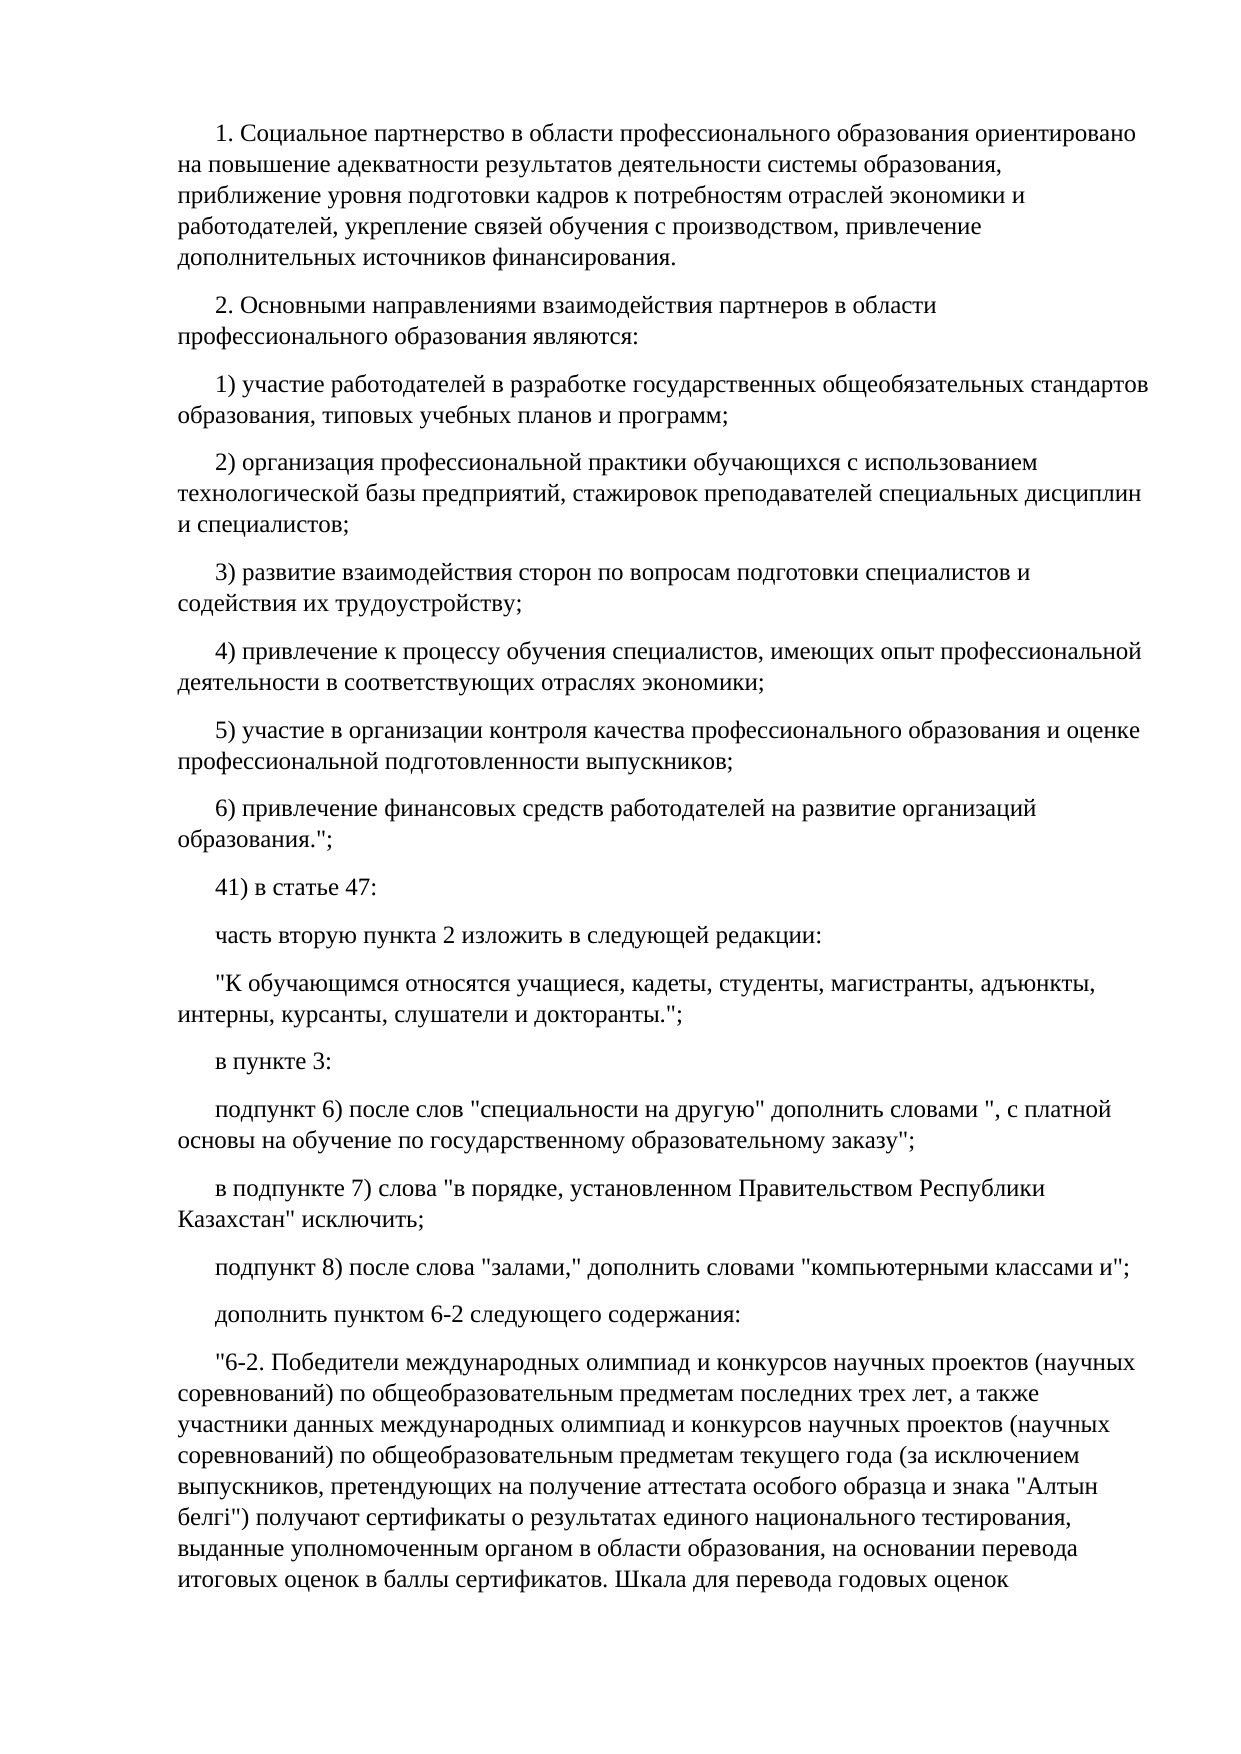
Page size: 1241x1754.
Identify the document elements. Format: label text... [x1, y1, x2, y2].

text в пункте 3: [177, 1046, 1152, 1075]
text "К обучающимся относятся учащиеся, кадеты, студенты, магистранты, адъюнкты, интерны, курсанты, слушатели и докторанты."; [177, 968, 1152, 1027]
text часть вторую пункта 2 изложить в следующей редакции: [177, 920, 1152, 949]
text 1) участие работодателей в разработке государственных общеобязательных стандартов образования, типовых учебных планов и программ; [177, 369, 1152, 428]
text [177, 1347, 1152, 1593]
text 2) организация профессиональной практики обучающихся с использованием технологической базы предприятий, стажировок преподавателей специальных дисциплин и специалистов; [177, 447, 1152, 538]
text в подпункте 7) слова "в порядке, установленном Правительством Республики Казахстан" исключить; [177, 1173, 1152, 1233]
text подпункт 8) после слова "залами," дополнить словами "компьютерными классами и"; [177, 1252, 1152, 1280]
text 41) в статье 47: [177, 872, 1152, 901]
text 3) развитие взаимодействия сторон по вопросам подготовки специалистов и содействия их трудоустройству; [177, 557, 1152, 617]
text 5) участие в организации контроля качества профессионального образования и оценке профессиональной подготовленности выпускников; [177, 715, 1152, 774]
text 6) привлечение финансовых средств работодателей на развитие организаций образования."; [177, 793, 1152, 853]
text 1. Социальное партнерство в области профессионального образования ориентировано на повышение адекватности результатов деятельности системы образования, приближение уровня подготовки кадров к потребностям отраслей экономики и работодателей, укрепление связей обучения с производством, привлечение дополнительных источников финансирования. [177, 118, 1152, 271]
text 4) привлечение к процессу обучения специалистов, имеющих опыт профессиональной деятельности в соответствующих отраслях экономики; [177, 636, 1152, 696]
text подпункт 6) после слов "специальности на другую" дополнить словами ", с платной основы на обучение по государственному образовательному заказу"; [177, 1094, 1152, 1154]
text 2. Основными направлениями взаимодействия партнеров в области профессионального образования являются: [177, 290, 1152, 350]
text дополнить пунктом 6-2 следующего содержания: [177, 1299, 1152, 1328]
